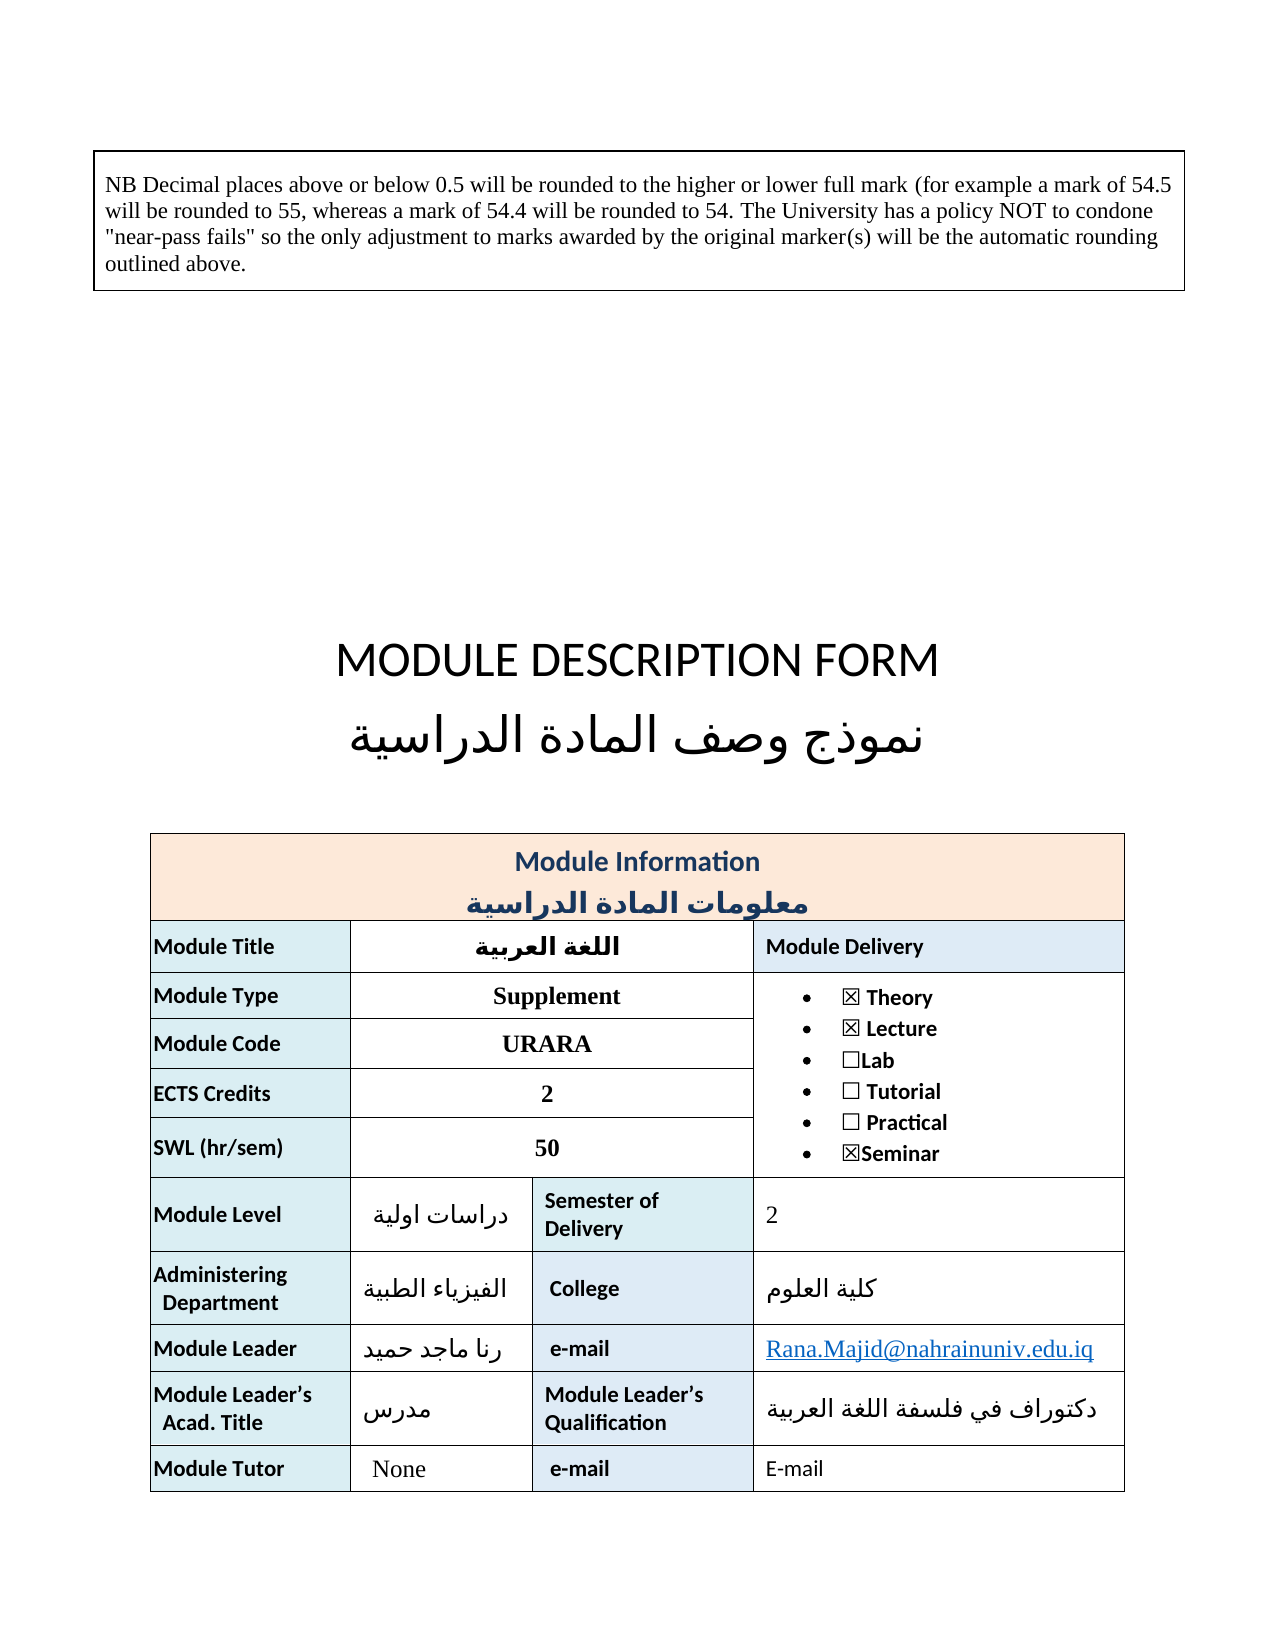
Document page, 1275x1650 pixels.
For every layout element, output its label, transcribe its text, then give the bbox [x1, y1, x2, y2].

table_cell Rana.Majid@nahrainuniv.edu.iq [754, 1325, 1124, 1371]
table_cell دكتوراف في فلسفة اللغة العربية [754, 1372, 1124, 1444]
table_cell Module Code [151, 1019, 350, 1068]
table_cell رنا ماجد حميد [351, 1325, 532, 1371]
table_cell ☒ Theory ☒ Lecture ☐Lab ☐ Tutorial ☐ Practical ☒Seminar [754, 973, 1124, 1177]
table_cell Administering Department [151, 1252, 350, 1324]
table_cell كلية العلوم [754, 1252, 1124, 1324]
table_cell 2 [754, 1178, 1124, 1251]
table_cell Module Leader’s Acad. Title [151, 1372, 350, 1444]
table_cell Module Title [151, 921, 350, 972]
table_cell الفيزياء الطبية [351, 1252, 532, 1324]
table_cell 50 [351, 1118, 753, 1177]
text MODULE DESCRIPTION FORM [150, 628, 1125, 689]
table_cell URARA [351, 1019, 753, 1068]
table_cell SWL (hr/sem) [151, 1118, 350, 1177]
table_cell اللغة العربية [351, 921, 753, 972]
table_cell Module Level [151, 1178, 350, 1251]
table_cell College [533, 1252, 753, 1324]
table_cell Module Tutor [151, 1446, 350, 1491]
table_cell e-mail [533, 1325, 753, 1371]
table_cell مدرس [351, 1372, 532, 1444]
table_cell Semester of Delivery [533, 1178, 753, 1251]
table_cell Module Delivery [754, 921, 1124, 972]
table_cell None [351, 1446, 532, 1491]
table_cell Module Type [151, 973, 350, 1018]
table_cell Module Leader [151, 1325, 350, 1371]
table_cell دراسات اولية [351, 1178, 532, 1251]
table_cell Module Leader’s Qualification [533, 1372, 753, 1444]
table_cell Supplement [351, 973, 753, 1018]
table_cell 2 [351, 1069, 753, 1117]
table_cell NB Decimal places above or below 0.5 will be rounded to the higher or lower full mark (for example a mark of 54.5 will be rounded to 55, whereas a mark of 54.4 will be rounded to 54. The University has a policy NOT to condone "near-pass fails" so the only adjustment to marks awarded by the original marker(s) will be the automatic rounding outlined above. [95, 152, 1184, 289]
table_cell e-mail [533, 1446, 753, 1491]
text نموذج وصف المادة الدراسية [150, 705, 1125, 763]
table_cell ECTS Credits [151, 1069, 350, 1117]
table_cell E-mail [754, 1446, 1124, 1491]
table_header Module Information معلومات المادة الدراسية [151, 834, 1124, 920]
